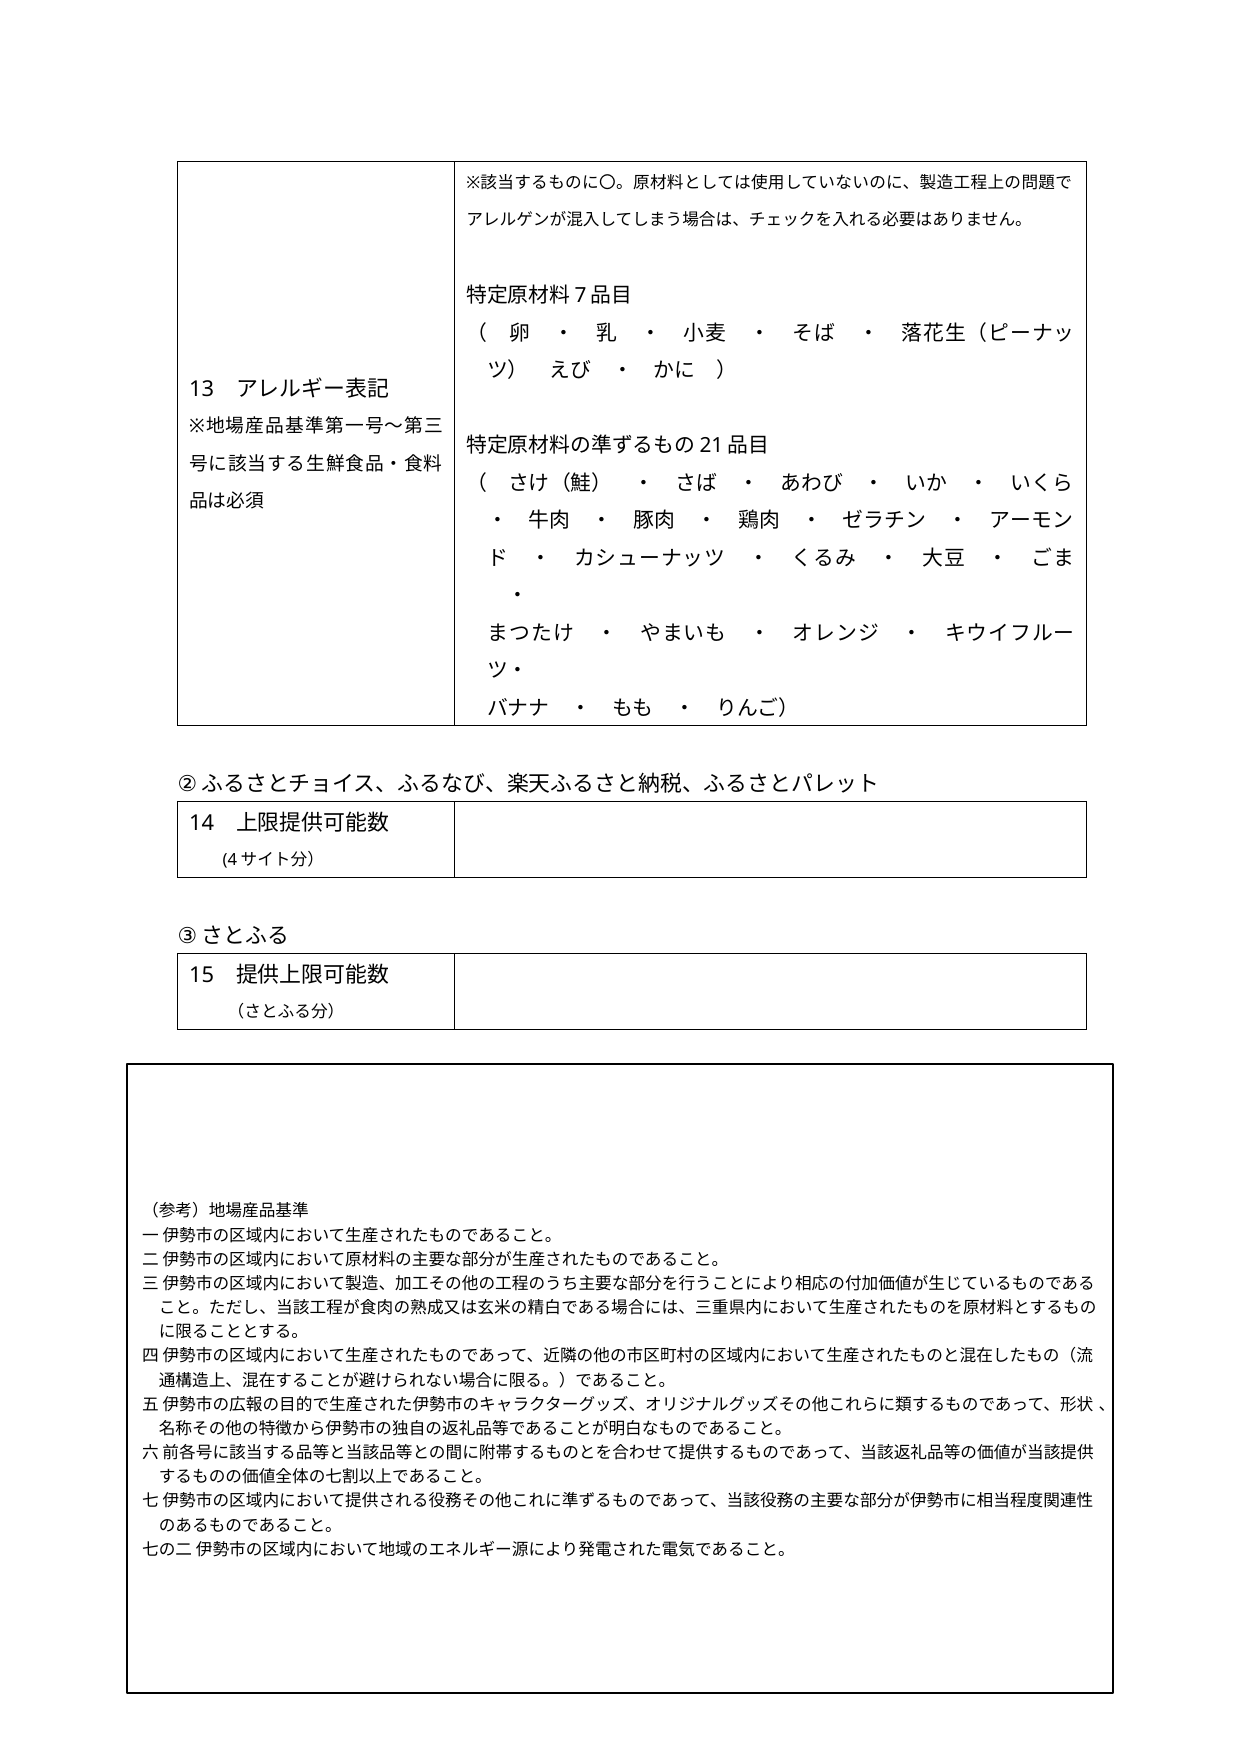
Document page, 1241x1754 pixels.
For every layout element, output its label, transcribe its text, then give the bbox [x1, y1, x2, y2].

table_header [455, 954, 1086, 1029]
text ③さとふる [177, 915, 1063, 953]
table_header [455, 802, 1086, 877]
table_cell ※該当するものに〇。原材料としては使用していないのに、製造工程上の問題でアレルゲンが混入してしまう場合は、チェックを入れる必要はありません。 特定原材料7品目 （ 卵 ・ 乳 ・ 小麦 ・ そば ・ 落花生（ピーナッツ） えび ・ かに ） 特定原材料の準ずるもの21品目 （ さけ（鮭） ・ さば ・ あわび ・ いか ・ いくら ・ 牛肉 ・ 豚肉 ・ 鶏肉 ・ ゼラチン ・ アーモンド ・ カシューナッツ ・ くるみ ・ 大豆 ・ ごま ・ まつたけ ・ やまいも ・ オレンジ ・ キウイフルーツ・ バナナ ・ もも ・ りんご） [455, 162, 1086, 725]
table_header 15 提供上限可能数 （さとふる分） [178, 954, 454, 1029]
text ②ふるさとチョイス、ふるなび、楽天ふるさと納税、ふるさとパレット [177, 763, 1063, 801]
table_cell 13 アレルギー表記 ※地場産品基準第一号～第三号に該当する生鮮食品・食料品は必須 [178, 162, 454, 725]
table_header 14 上限提供可能数 (4サイト分） [178, 802, 454, 877]
